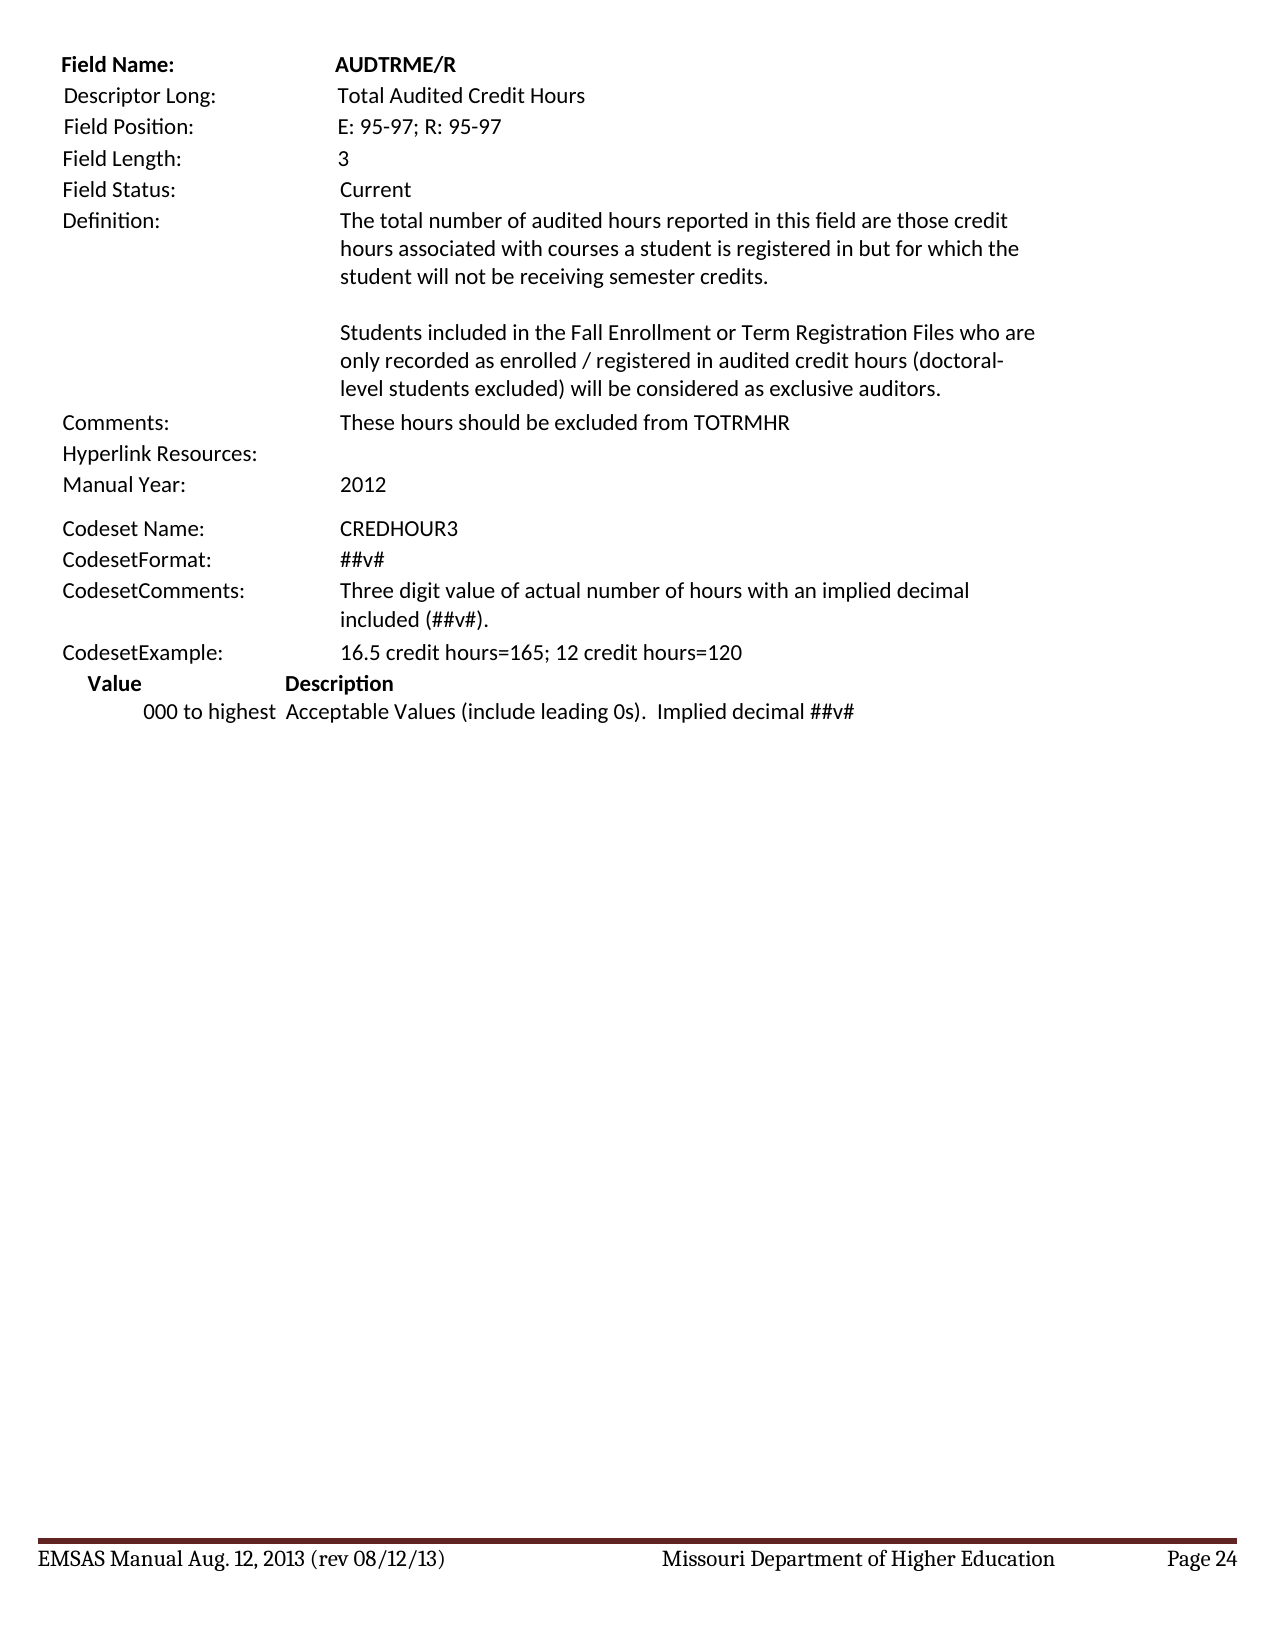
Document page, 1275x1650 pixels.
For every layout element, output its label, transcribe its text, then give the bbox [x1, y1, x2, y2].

text Field Status: Current [37, 175, 1237, 203]
text only recorded as enrolled / registered in audited credit hours (doctoral- [37, 346, 1237, 374]
text Field Length: 3 [37, 144, 1237, 172]
text CodesetFormat: ##v# [37, 545, 1237, 573]
text Manual Year: 2012 [37, 470, 1237, 498]
text Definition: The total number of audited hours reported in this field are those credit [37, 206, 1237, 234]
text 000 to highest Acceptable Values (include leading 0s). Implied decimal ##v# [37, 697, 1237, 726]
text CodesetExample: 16.5 credit hours=165; 12 credit hours=120 [37, 638, 1237, 666]
text Students included in the Fall Enrollment or Term Registration Files who are [37, 318, 1237, 346]
text Comments: These hours should be excluded from TOTRMHR [37, 408, 1237, 436]
text included (##v#). [37, 605, 1237, 633]
text Codeset Name: CREDHOUR3 [37, 514, 1237, 542]
text level students excluded) will be considered as exclusive auditors. [37, 374, 1237, 402]
text student will not be receiving semester credits. [37, 262, 1237, 290]
text Value Description [37, 669, 1237, 697]
text Field Position: E: 95-97; R: 95-97 [37, 112, 1237, 141]
text Descriptor Long: Total Audited Credit Hours [37, 81, 1237, 109]
text CodesetComments: Three digit value of actual number of hours with an implied decimal [37, 577, 1237, 605]
text Hyperlink Resources: [37, 439, 1237, 467]
text hours associated with courses a student is registered in but for which the [37, 234, 1237, 262]
text Field Name: AUDTRME/R [37, 50, 1237, 78]
